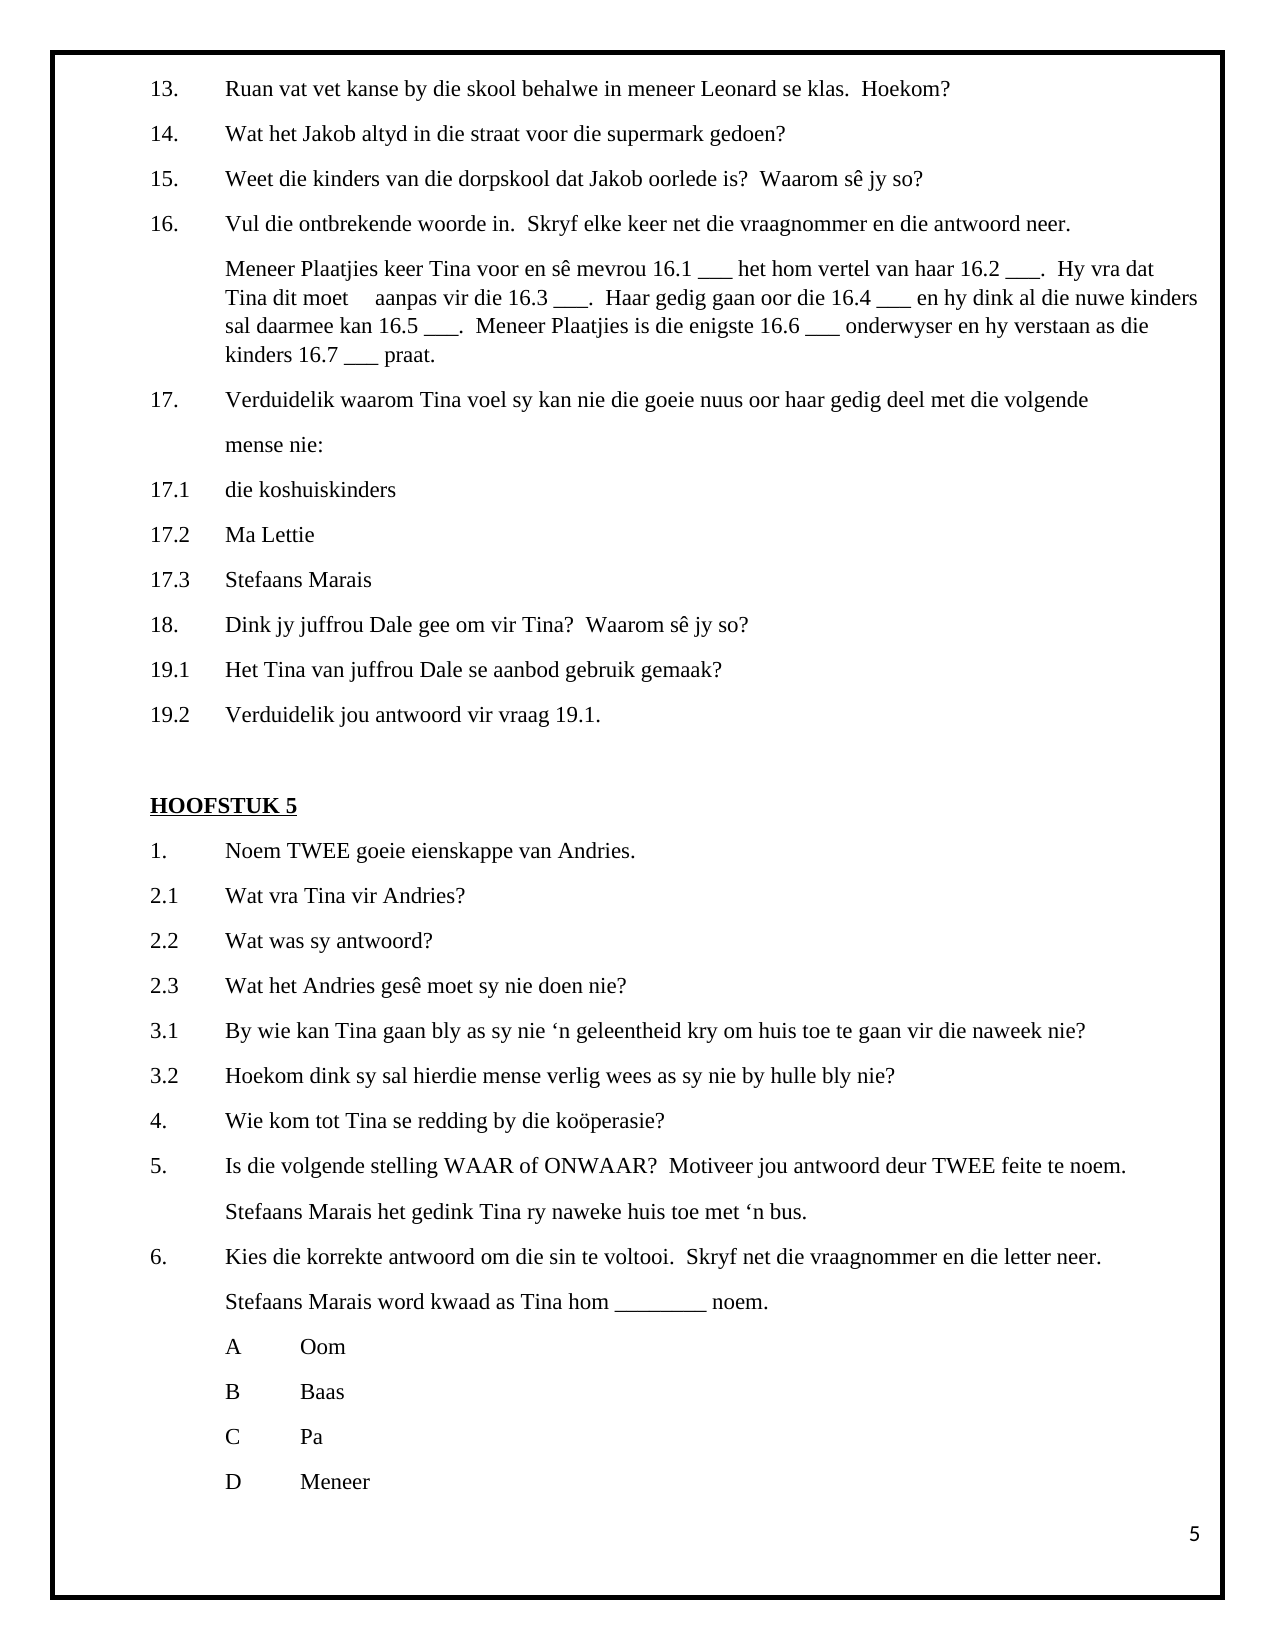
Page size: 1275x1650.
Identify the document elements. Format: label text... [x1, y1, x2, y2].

text 17.2 Ma Lettie [150, 521, 1200, 547]
text Stefaans Marais word kwaad as Tina hom ________ noem. [150, 1288, 1200, 1314]
text 1. Noem TWEE goeie eienskappe van Andries. [150, 837, 1200, 863]
text 3.1 By wie kan Tina gaan bly as sy nie ‘n geleentheid kry om huis toe te gaan vir die naweek nie? [150, 1017, 1200, 1044]
text 2.3 Wat het Andries gesê moet sy nie doen nie? [150, 972, 1200, 998]
text 19.2 Verduidelik jou antwoord vir vraag 19.1. [150, 702, 1200, 728]
text 17.3 Stefaans Marais [150, 566, 1200, 593]
text 6. Kies die korrekte antwoord om die sin te voltooi. Skryf net die vraagnommer en die letter neer. [150, 1243, 1200, 1269]
text HOOFSTUK 5 [150, 792, 1200, 818]
text 16. Vul die ontbrekende woorde in. Skryf elke keer net die vraagnommer en die antwoord neer. [150, 210, 1200, 237]
text mense nie: [150, 431, 1200, 457]
text 4. Wie kom tot Tina se redding by die koöperasie? [150, 1107, 1200, 1134]
text 2.2 Wat was sy antwoord? [150, 927, 1200, 953]
text B Baas [150, 1378, 1200, 1404]
text 15. Weet die kinders van die dorpskool dat Jakob oorlede is? Waarom sê jy so? [150, 165, 1200, 192]
text Stefaans Marais het gedink Tina ry naweke huis toe met ‘n bus. [150, 1198, 1200, 1224]
text 19.1 Het Tina van juffrou Dale se aanbod gebruik gemaak? [150, 656, 1200, 683]
text 17.1 die koshuiskinders [150, 476, 1200, 502]
text 2.1 Wat vra Tina vir Andries? [150, 882, 1200, 908]
text Meneer Plaatjies keer Tina voor en sê mevrou 16.1 ___ het hom vertel van haar 16.2 ___. Hy vra dat Tina dit moet aanpas vir die 16.3 ___. Haar gedig gaan oor die 16.4 ___ en hy dink al die nuwe kinders sal daarmee kan 16.5 ___. Meneer Plaatjies is die enigste 16.6 ___ onderwyser en hy verstaan as die kinders 16.7 ___ praat. [150, 255, 1200, 367]
text 3.2 Hoekom dink sy sal hierdie mense verlig wees as sy nie by hulle bly nie? [150, 1062, 1200, 1089]
text 18. Dink jy juffrou Dale gee om vir Tina? Waarom sê jy so? [150, 611, 1200, 638]
text 13. Ruan vat vet kanse by die skool behalwe in meneer Leonard se klas. Hoekom? [150, 75, 1200, 101]
text C Pa [150, 1423, 1200, 1449]
text 5. Is die volgende stelling WAAR of ONWAAR? Motiveer jou antwoord deur TWEE feite te noem. [150, 1153, 1200, 1179]
text A Oom [150, 1333, 1200, 1359]
text 14. Wat het Jakob altyd in die straat voor die supermark gedoen? [150, 120, 1200, 146]
text 17. Verduidelik waarom Tina voel sy kan nie die goeie nuus oor haar gedig deel met die volgende [150, 386, 1200, 412]
text D Meneer [150, 1468, 1200, 1495]
